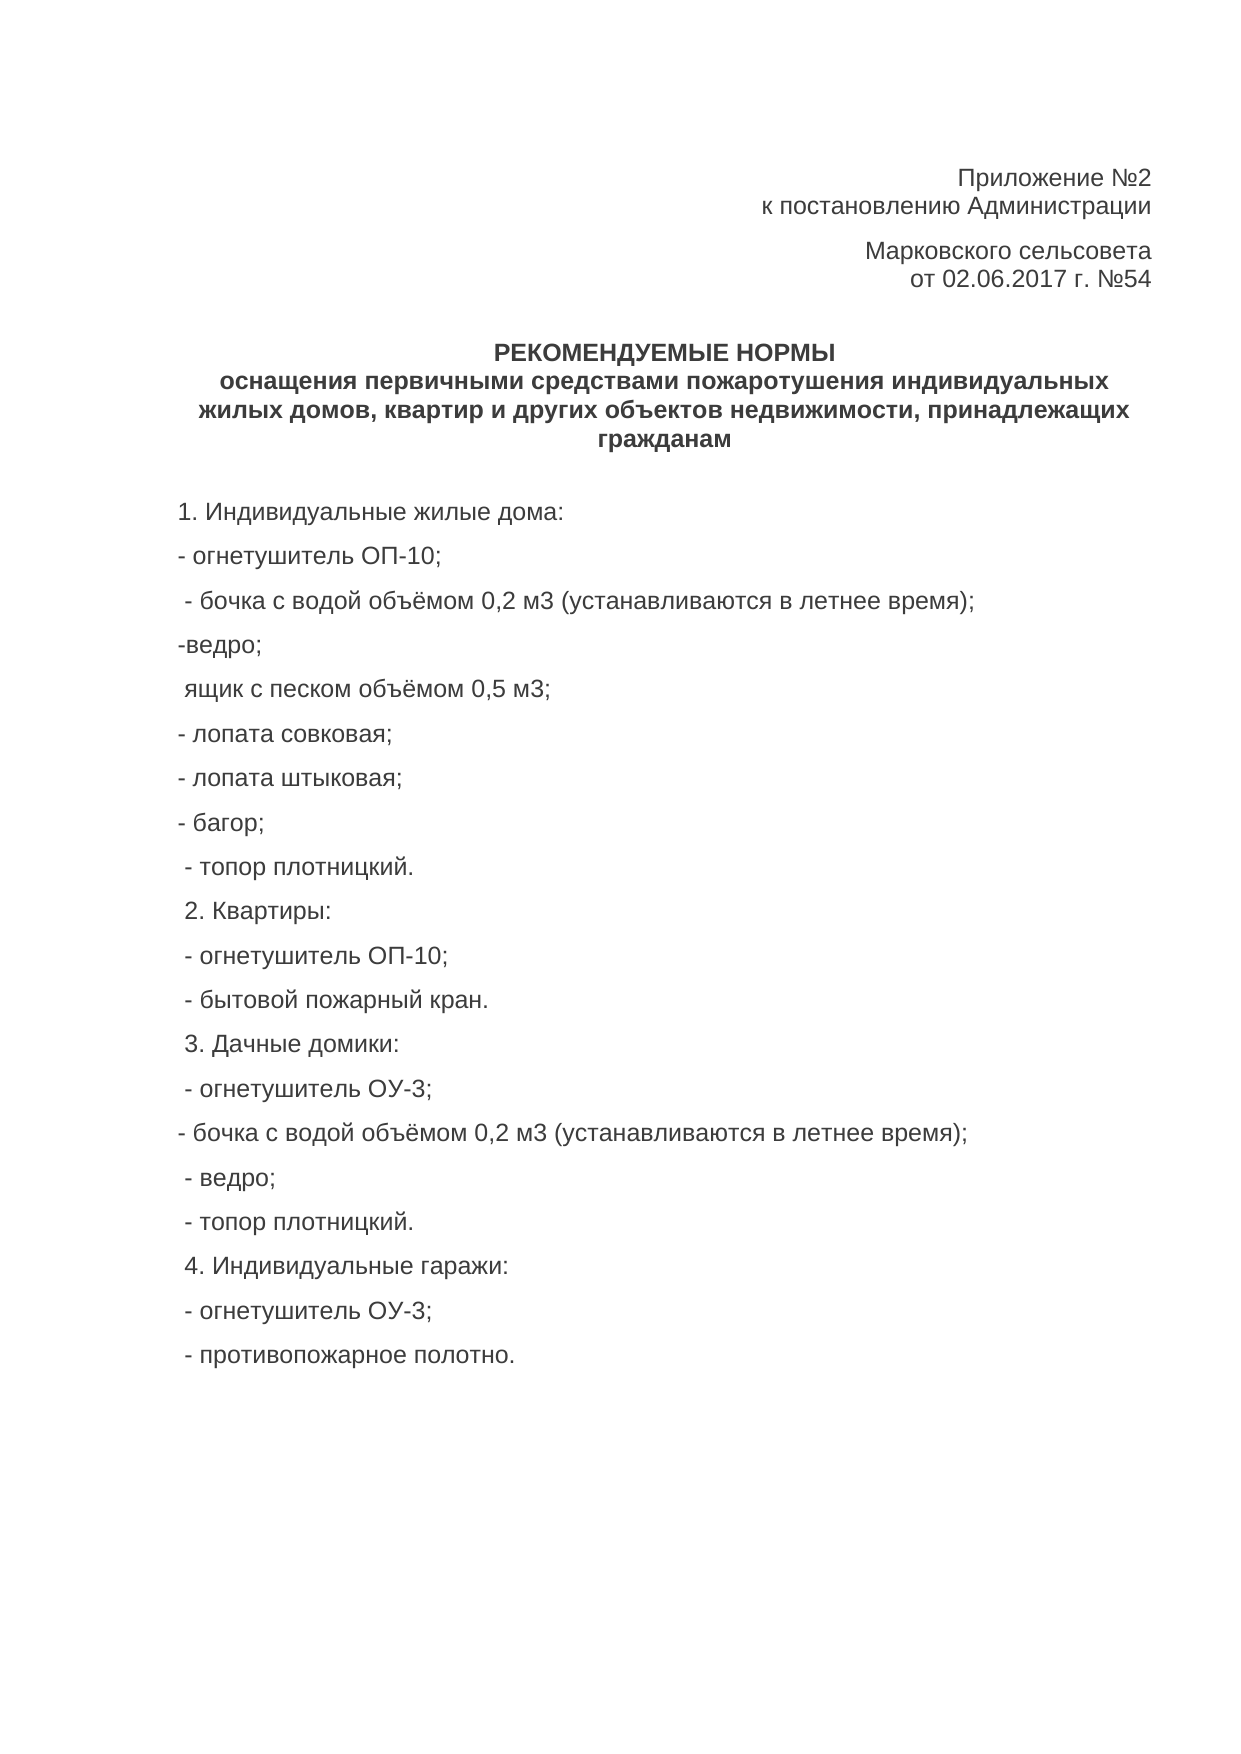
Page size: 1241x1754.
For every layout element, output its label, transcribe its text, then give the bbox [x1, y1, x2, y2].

text - противопожарное полотно. [177, 1340, 1152, 1369]
text - топор плотницкий. [177, 852, 1152, 881]
text - бочка с водой объёмом 0,2 м3 (устанавливаются в летнее время); [177, 586, 1152, 614]
text - огнетушитель ОП-10; [177, 941, 1152, 969]
text - бочка с водой объёмом 0,2 м3 (устанавливаются в летнее время); [177, 1118, 1152, 1147]
text - огнетушитель ОУ-3; [177, 1074, 1152, 1102]
text 3. Дачные домики: [177, 1029, 1152, 1058]
text - ведро; [177, 1162, 1152, 1191]
text Марковского сельсовета от 02.06.2017 г. №54 [177, 236, 1152, 293]
text - лопата штыковая; [177, 763, 1152, 792]
text -ведро; [177, 630, 1152, 659]
text - бытовой пожарный кран. [177, 985, 1152, 1014]
text - топор плотницкий. [177, 1207, 1152, 1236]
text - лопата совковая; [177, 719, 1152, 747]
text 2. Квартиры: [177, 896, 1152, 925]
text - багор; [177, 807, 1152, 836]
text ящик с песком объёмом 0,5 м3; [177, 674, 1152, 703]
text 1. Индивидуальные жилые дома: [177, 468, 1152, 526]
text РЕКОМЕНДУЕМЫЕ НОРМЫ оснащения первичными средствами пожаротушения индивидуальных жилых домов, квартир и других объектов недвижимости, принадлежащих гражданам [177, 309, 1152, 452]
text 4. Индивидуальные гаражи: [177, 1251, 1152, 1280]
text - огнетушитель ОУ-3; [177, 1296, 1152, 1324]
text Приложение №2 к постановлению Администрации [177, 162, 1152, 220]
text - огнетушитель ОП-10; [177, 541, 1152, 570]
